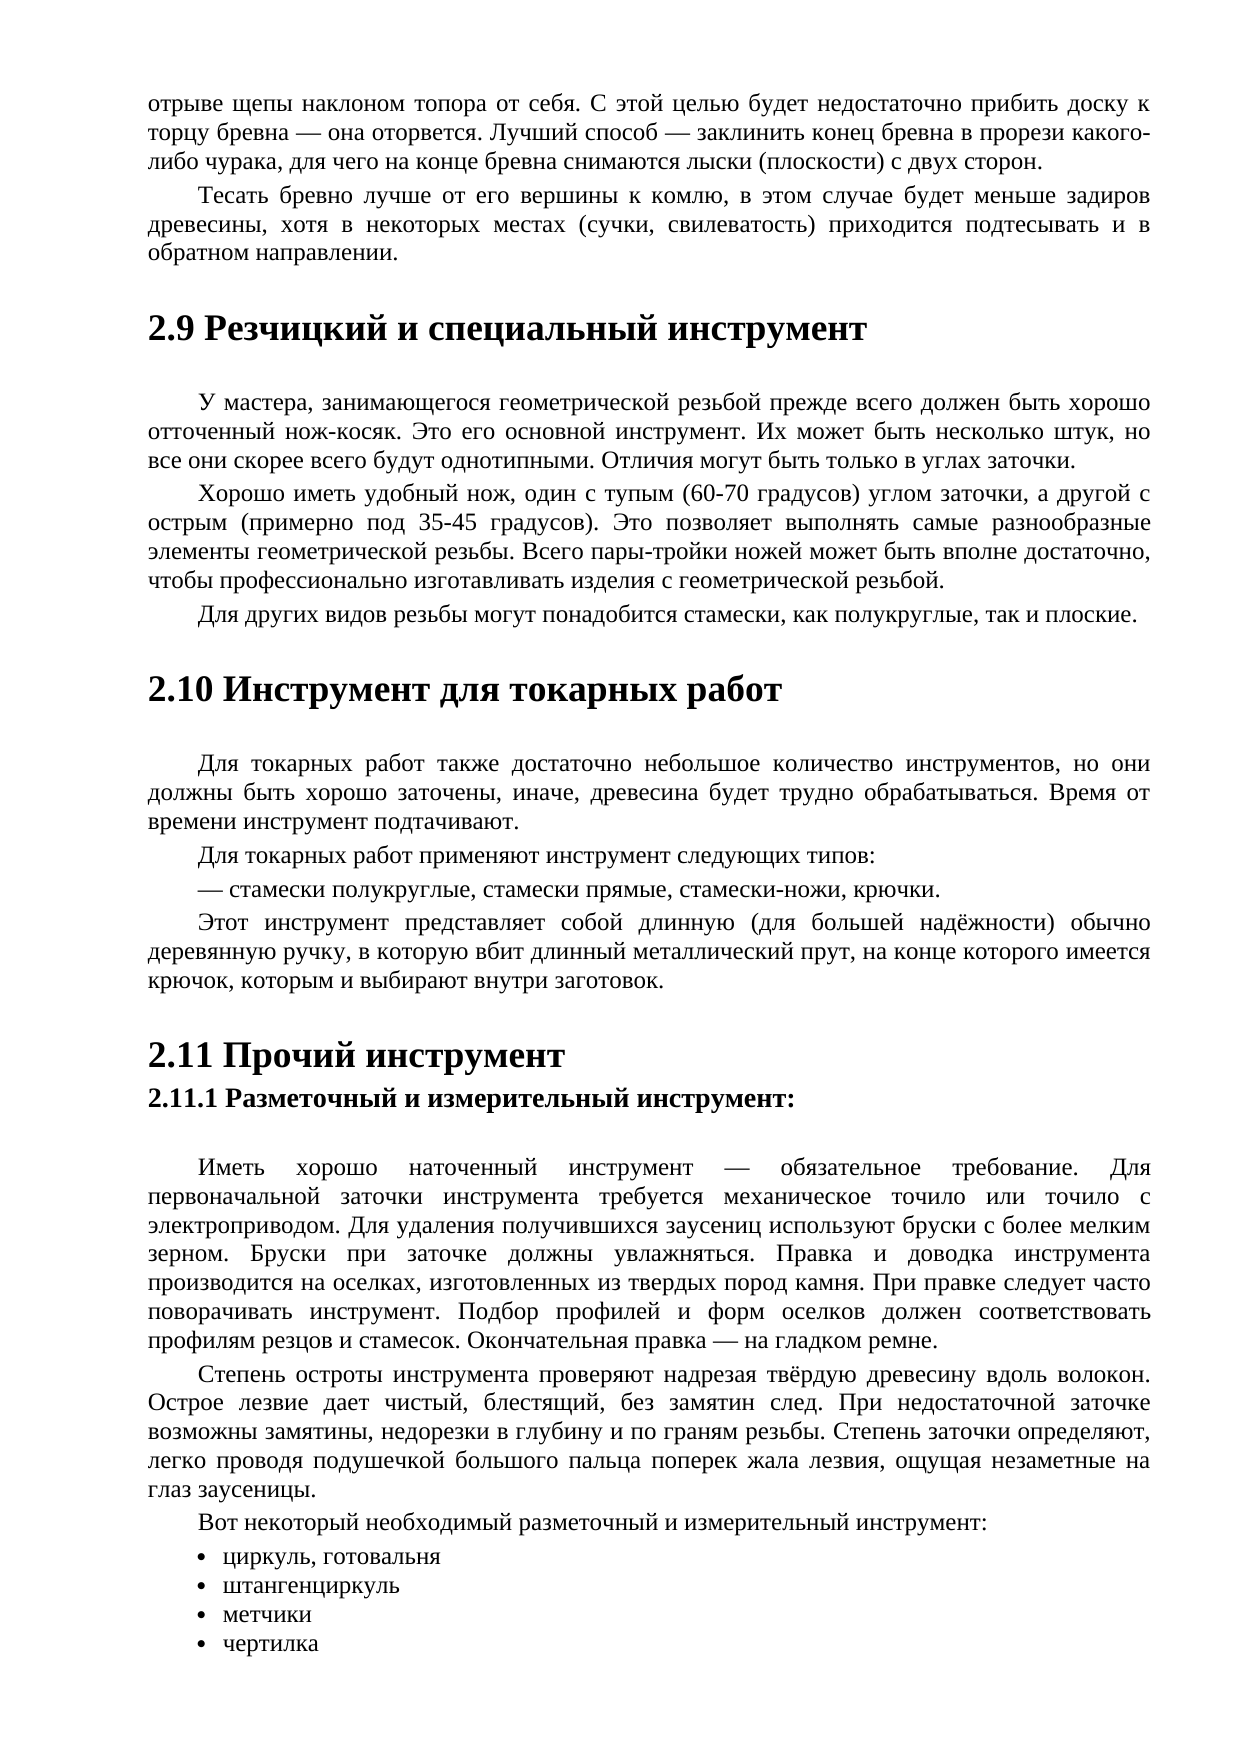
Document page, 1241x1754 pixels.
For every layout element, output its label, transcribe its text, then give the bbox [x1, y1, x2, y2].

text Для токарных работ также достаточно небольшое количество инструментов, но они должны быть хорошо заточены, иначе, древесина будет трудно обрабатываться. Время от времени инструмент подтачивают. [148, 748, 1152, 835]
text Для других видов резьбы могут понадобится стамески, как полукруглые, так и плоские. [148, 599, 1152, 627]
text У мастера, занимающегося геометрической резьбой прежде всего должен быть хорошо отточенный нож-косяк. Это его основной инструмент. Их может быть несколько штук, но все они скорее всего будут однотипными. Отличия могут быть только в углах заточки. [148, 387, 1152, 473]
text Степень остроты инструмента проверяют надрезая твёрдую древесину вдоль волокон. Острое лезвие дает чистый, блестящий, без замятин след. При недостаточной заточке возможны замятины, недорезки в глубину и по граням резьбы. Степень заточки определяют, легко проводя подушечкой большого пальца поперек жала лезвия, ощущая незаметные на глаз заусеницы. [148, 1359, 1152, 1502]
list штангенциркуль [148, 1575, 1152, 1604]
text Вот некоторый необходимый разметочный и измерительный инструмент: [148, 1507, 1152, 1536]
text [148, 88, 1152, 175]
subtitle 2.11 Прочий инструмент [148, 1033, 1152, 1076]
text Хорошо иметь удобный нож, один с тупым (60-70 градусов) углом заточки, а другой с острым (примерно под 35-45 градусов). Это позволяет выполнять самые разнообразные элементы геометрической резьбы. Всего пары-тройки ножей может быть вполне достаточно, чтобы профессионально изготавливать изделия с геометрической резьбой. [148, 478, 1152, 593]
subtitle 2.11.1 Разметочный и измерительный инструмент: [148, 1081, 1152, 1113]
text Этот инструмент представляет собой длинную (для большей надёжности) обычно деревянную ручку, в которую вбит длинный металлический прут, на конце которого имеется крючок, которым и выбирают внутри заготовок. [148, 907, 1152, 994]
subtitle 2.10 Инструмент для токарных работ [148, 666, 1152, 709]
list метчики [148, 1609, 1152, 1638]
list циркуль, готовальня [148, 1541, 1152, 1570]
text Для токарных работ применяют инструмент следующих типов: [148, 840, 1152, 868]
text Тесать бревно лучше от его вершины к комлю, в этом случае будет меньше задиров древесины, хотя в некоторых местах (сучки, свилеватость) приходится подтесывать и в обратном направлении. [148, 180, 1152, 266]
subtitle 2.9 Резчицкий и специальный инструмент [148, 305, 1152, 348]
text — стамески полукруглые, стамески прямые, стамески-ножи, крючки. [148, 874, 1152, 902]
text Иметь хорошо наточенный инструмент — обязательное требование. Для первоначальной заточки инструмента требуется механическое точило или точило с электроприводом. Для удаления получившихся заусениц используют бруски с более мелким зерном. Бруски при заточке должны увлажняться. Правка и доводка инструмента производится на оселках, изготовленных из твердых пород камня. При правке следует часто поворачивать инструмент. Подбор профилей и форм оселков должен соответствовать профилям резцов и стамесок. Окончательная правка — на гладком ремне. [148, 1152, 1152, 1353]
